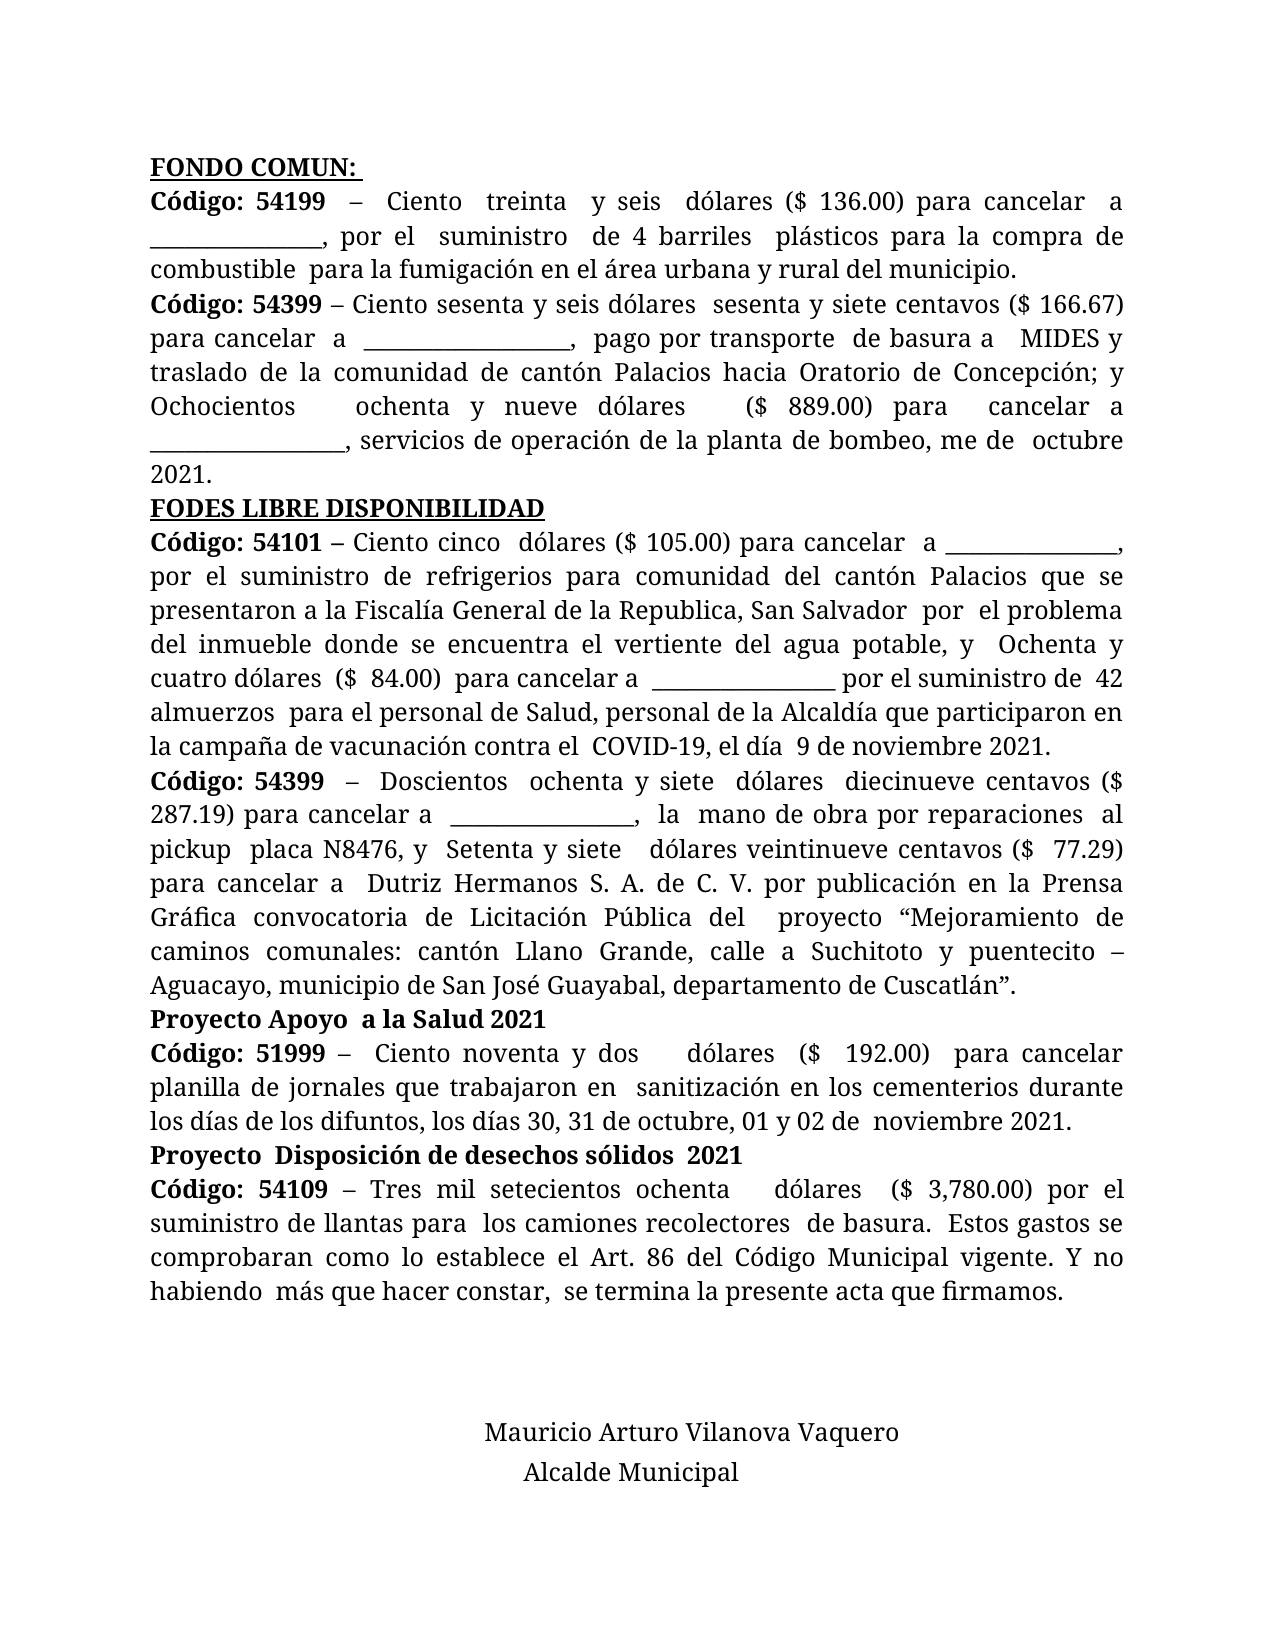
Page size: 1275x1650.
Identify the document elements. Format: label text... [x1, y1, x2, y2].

list Mauricio Arturo Vilanova Vaquero [225, 1415, 1125, 1449]
list Alcalde Municipal [225, 1454, 1125, 1488]
text FODES LIBRE DISPONIBILIDAD [150, 491, 1125, 525]
text Código: 54101 – Ciento cinco dólares ($ 105.00) para cancelar a _______________, por el suministro de refrigerios para comunidad del cantón Palacios que se presentaron a la Fiscalía General de la Republica, San Salvador por el problema del inmueble donde se encuentra el vertiente del agua potable, y Ochenta y cuatro dólares ($ 84.00) para cancelar a ________________ por el suministro de 42 almuerzos para el personal de Salud, personal de la Alcaldía que participaron en la campaña de vacunación contra el COVID-19, el día 9 de noviembre 2021. [150, 525, 1125, 763]
text Código: 54109 – Tres mil setecientos ochenta dólares ($ 3,780.00) por el suministro de llantas para los camiones recolectores de basura. Estos gastos se comprobaran como lo establece el Art. 86 del Código Municipal vigente. Y no habiendo más que hacer constar, se termina la presente acta que firmamos. [150, 1172, 1125, 1308]
text Proyecto Disposición de desechos sólidos 2021 [150, 1138, 1125, 1172]
text Código: 54399 – Ciento sesenta y seis dólares sesenta y siete centavos ($ 166.67) para cancelar a __________________, pago por transporte de basura a MIDES y traslado de la comunidad de cantón Palacios hacia Oratorio de Concepción; y Ochocientos ochenta y nueve dólares ($ 889.00) para cancelar a _________________, servicios de operación de la planta de bombeo, me de octubre 2021. [150, 286, 1125, 491]
text Código: 54399 – Doscientos ochenta y siete dólares diecinueve centavos ($ 287.19) para cancelar a ________________, la mano de obra por reparaciones al pickup placa N8476, y Setenta y siete dólares veintinueve centavos ($ 77.29) para cancelar a Dutriz Hermanos S. A. de C. V. por publicación en la Prensa Gráfica convocatoria de Licitación Pública del proyecto “Mejoramiento de caminos comunales: cantón Llano Grande, calle a Suchitoto y puentecito – Aguacayo, municipio de San José Guayabal, departamento de Cuscatlán”. [150, 763, 1125, 1002]
text Código: 54199 – Ciento treinta y seis dólares ($ 136.00) para cancelar a _______________, por el suministro de 4 barriles plásticos para la compra de combustible para la fumigación en el área urbana y rural del municipio. [150, 184, 1125, 286]
text FONDO COMUN: [150, 150, 1125, 184]
text Proyecto Apoyo a la Salud 2021 [150, 1002, 1125, 1036]
text Código: 51999 – Ciento noventa y dos dólares ($ 192.00) para cancelar planilla de jornales que trabajaron en sanitización en los cementerios durante los días de los difuntos, los días 30, 31 de octubre, 01 y 02 de noviembre 2021. [150, 1036, 1125, 1138]
